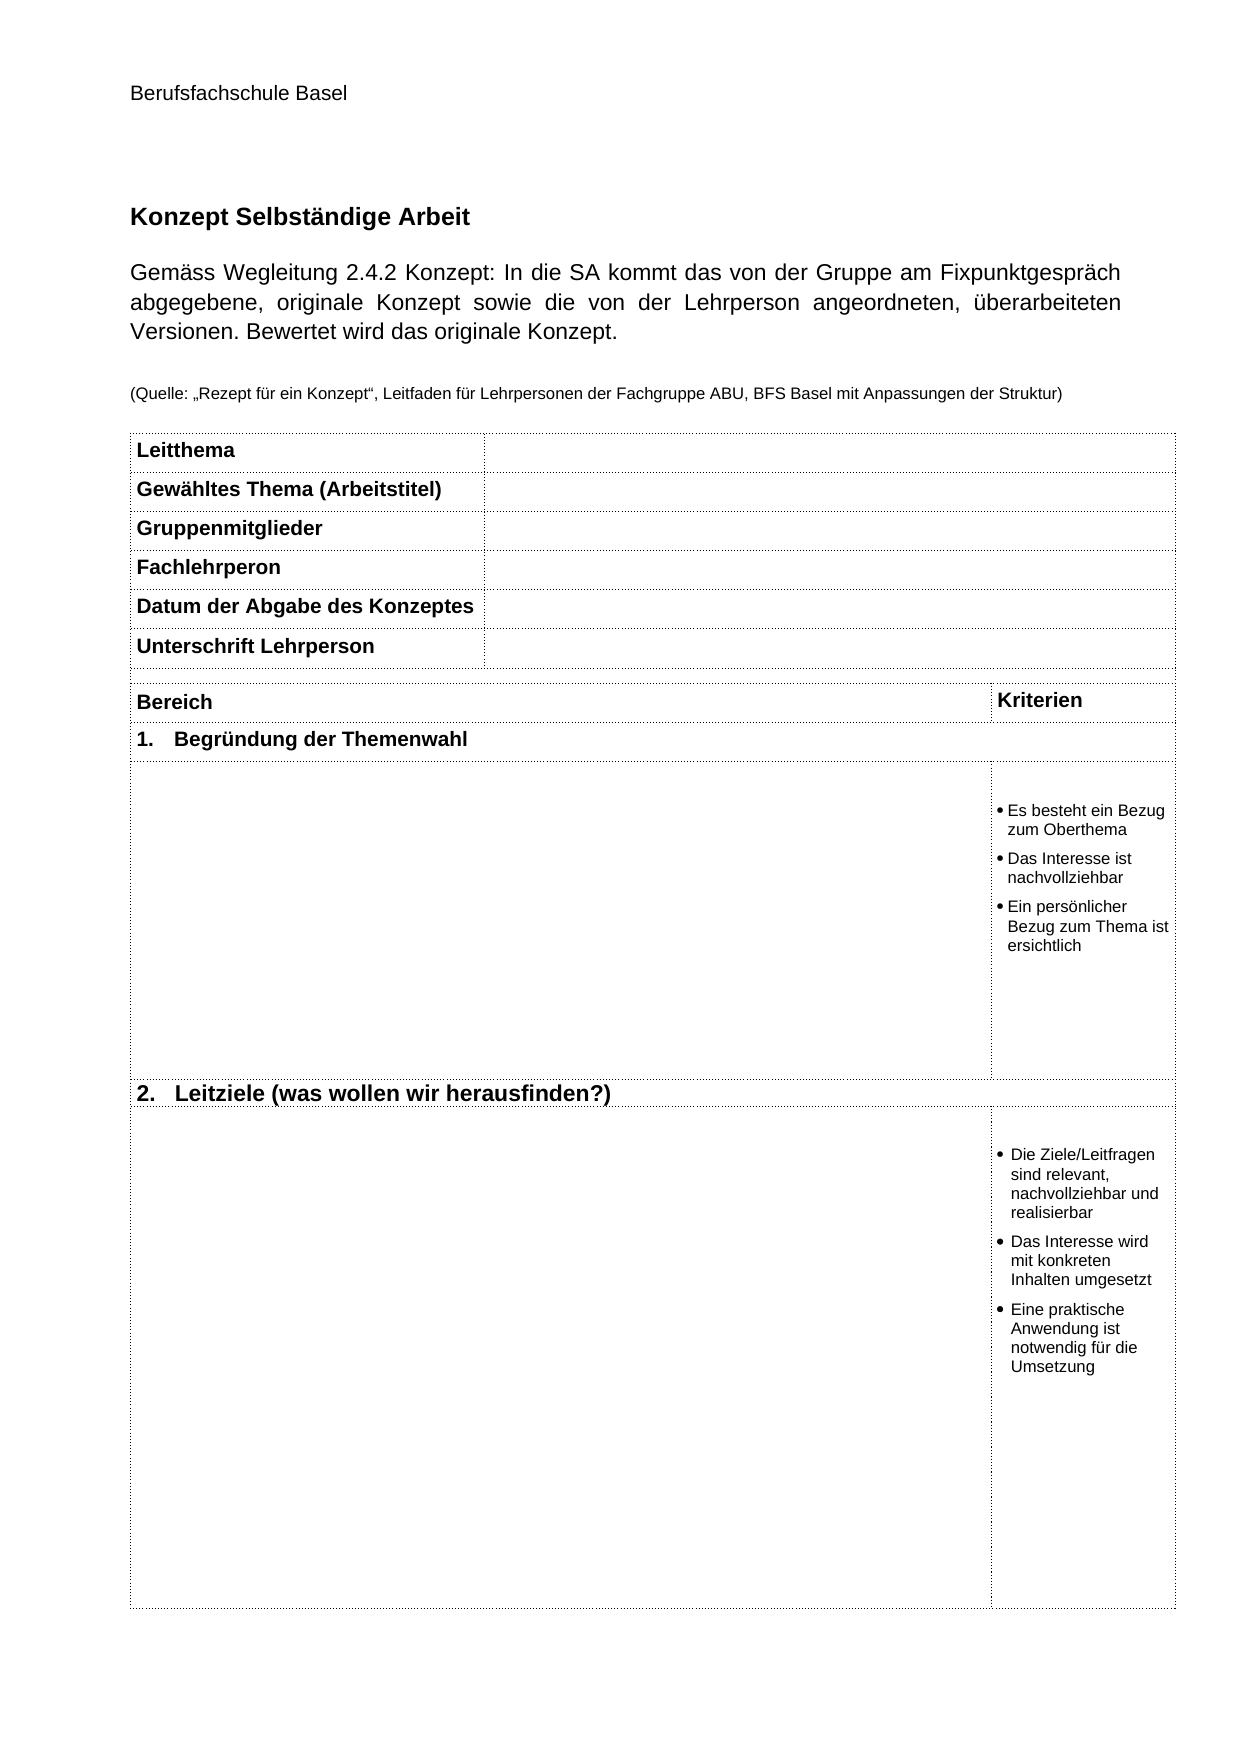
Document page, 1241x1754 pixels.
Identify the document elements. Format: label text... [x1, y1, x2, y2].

table_header Leitthema [130, 433, 484, 472]
table_cell Gewähltes Thema (Arbeitstitel) [130, 472, 484, 511]
table_cell [484, 628, 1176, 667]
table_cell [130, 1106, 991, 1608]
table_cell 2. Leitziele (was wollen wir herausfinden?) [130, 1079, 1176, 1106]
table_header [484, 433, 1176, 472]
table_cell Die Ziele/Leitfragen sind relevant, nachvollziehbar und realisierbar Das Interesse wird mit konkreten Inhalten umgesetzt Eine praktische Anwendung ist notwendig für die Umsetzung [991, 1106, 1176, 1608]
table_cell Begründung der Themenwahl [130, 722, 1176, 761]
text Konzept Selbständige Arbeit [130, 202, 1122, 231]
table_cell [484, 472, 1176, 511]
table_cell Bereich [130, 683, 991, 722]
table_cell Kriterien [991, 683, 1176, 722]
table_cell Es besteht ein Bezug zum Oberthema Das Interesse ist nachvollziehbar Ein persönlicher Bezug zum Thema ist ersichtlich [991, 761, 1176, 1078]
text Gemäss Wegleitung 2.4.2 Konzept: In die SA kommt das von der Gruppe am Fixpunktgespräch abgegebene, originale Konzept sowie die von der Lehrperson angeordneten, überarbeiteten Versionen. Bewertet wird das originale Konzept. [130, 257, 1122, 345]
table_cell Gruppenmitglieder [130, 511, 484, 550]
table_cell Fachlehrperon [130, 550, 484, 589]
table_cell [484, 511, 1176, 550]
table_cell [484, 589, 1176, 628]
text (Quelle: „Rezept für ein Konzept“, Leitfaden für Lehrpersonen der Fachgruppe ABU, BFS Basel mit Anpassungen der Struktur) [130, 374, 1122, 403]
table_cell Unterschrift Lehrperson [130, 628, 484, 667]
table_cell [130, 668, 1176, 683]
table_cell [130, 761, 991, 1078]
table_cell Datum der Abgabe des Konzeptes [130, 589, 484, 628]
table_cell [484, 550, 1176, 589]
